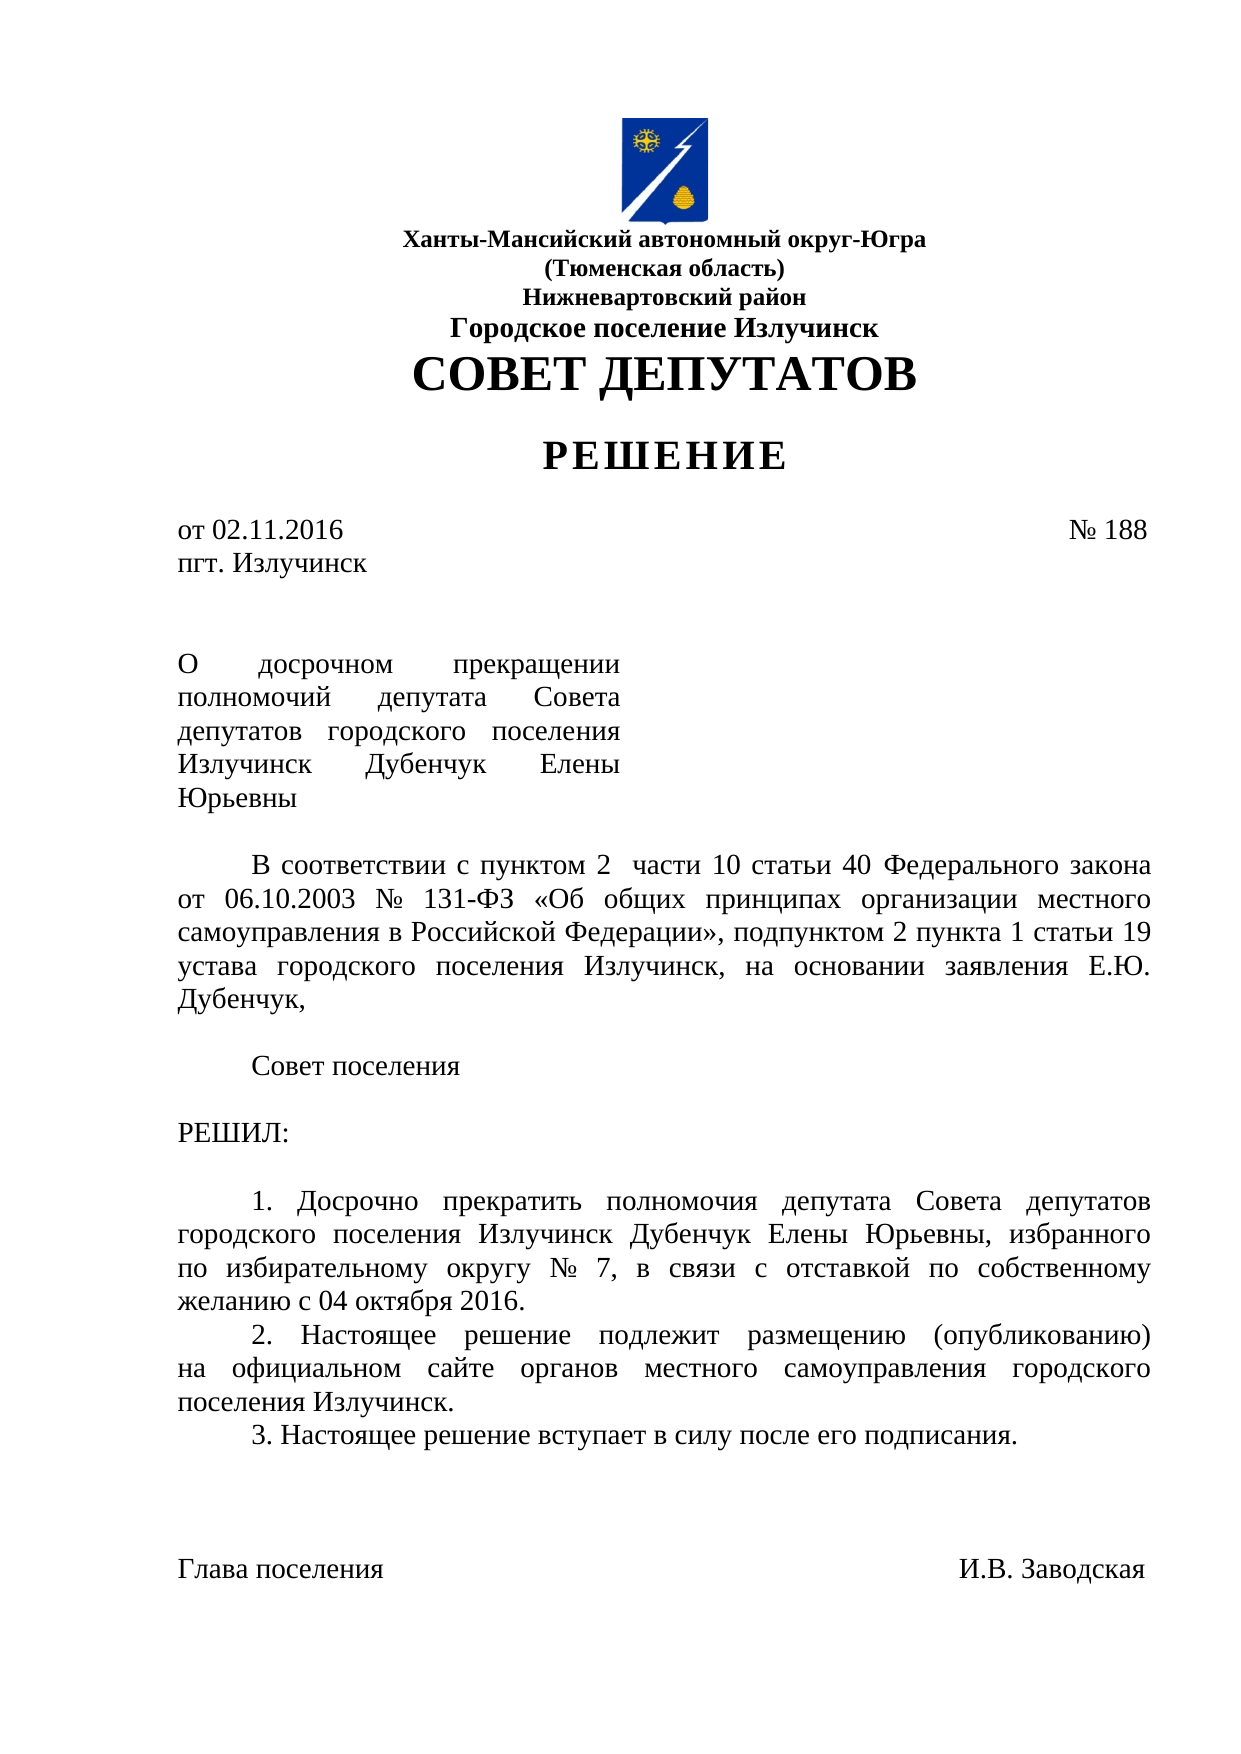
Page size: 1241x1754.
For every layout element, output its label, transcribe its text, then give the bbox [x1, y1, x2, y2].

text Глава поселения И.В. Заводская [177, 1552, 1152, 1585]
text 1. Досрочно прекратить полномочия депутата Совета депутатов городского поселения Излучинск Дубенчук Елены Юрьевны, избранного по избирательному округу № 7, в связи с отставкой по собственному желанию с 04 октября 2016. [177, 1183, 1152, 1317]
text Ханты-Мансийский автономный округ-Югра [177, 224, 1152, 253]
text В соответствии с пунктом 2 части 10 статьи 40 Федерального закона от 06.10.2003 № 131-ФЗ «Об общих принципах организации местного самоуправления в Российской Федерации», подпунктом 2 пункта 1 статьи 19 устава городского поселения Излучинск, на основании заявления Е.Ю. Дубенчук, [177, 847, 1152, 1015]
text СОВЕТ ДЕПУТАТОВ [177, 344, 1152, 402]
text (Тюменская область) [177, 253, 1152, 282]
picture [620, 118, 709, 225]
text РЕШЕНИЕ [177, 430, 1152, 478]
text от 02.11.2016 № 188 [177, 512, 1152, 545]
text Совет поселения [177, 1048, 1152, 1082]
text О досрочном прекращении полномочий депутата Совета депутатов городского поселения Излучинск Дубенчук Елены Юрьевны [177, 646, 620, 814]
text Городское поселение Излучинск [177, 311, 1152, 344]
text 3. Настоящее решение вступает в силу после его подписания. [177, 1417, 1152, 1451]
text Нижневартовский район [177, 282, 1152, 311]
text РЕШИЛ: [177, 1116, 1152, 1149]
text пгт. Излучинск [177, 545, 1152, 579]
text 2. Настоящее решение подлежит размещению (опубликованию) на официальном сайте органов местного самоуправления городского поселения Излучинск. [177, 1317, 1152, 1417]
